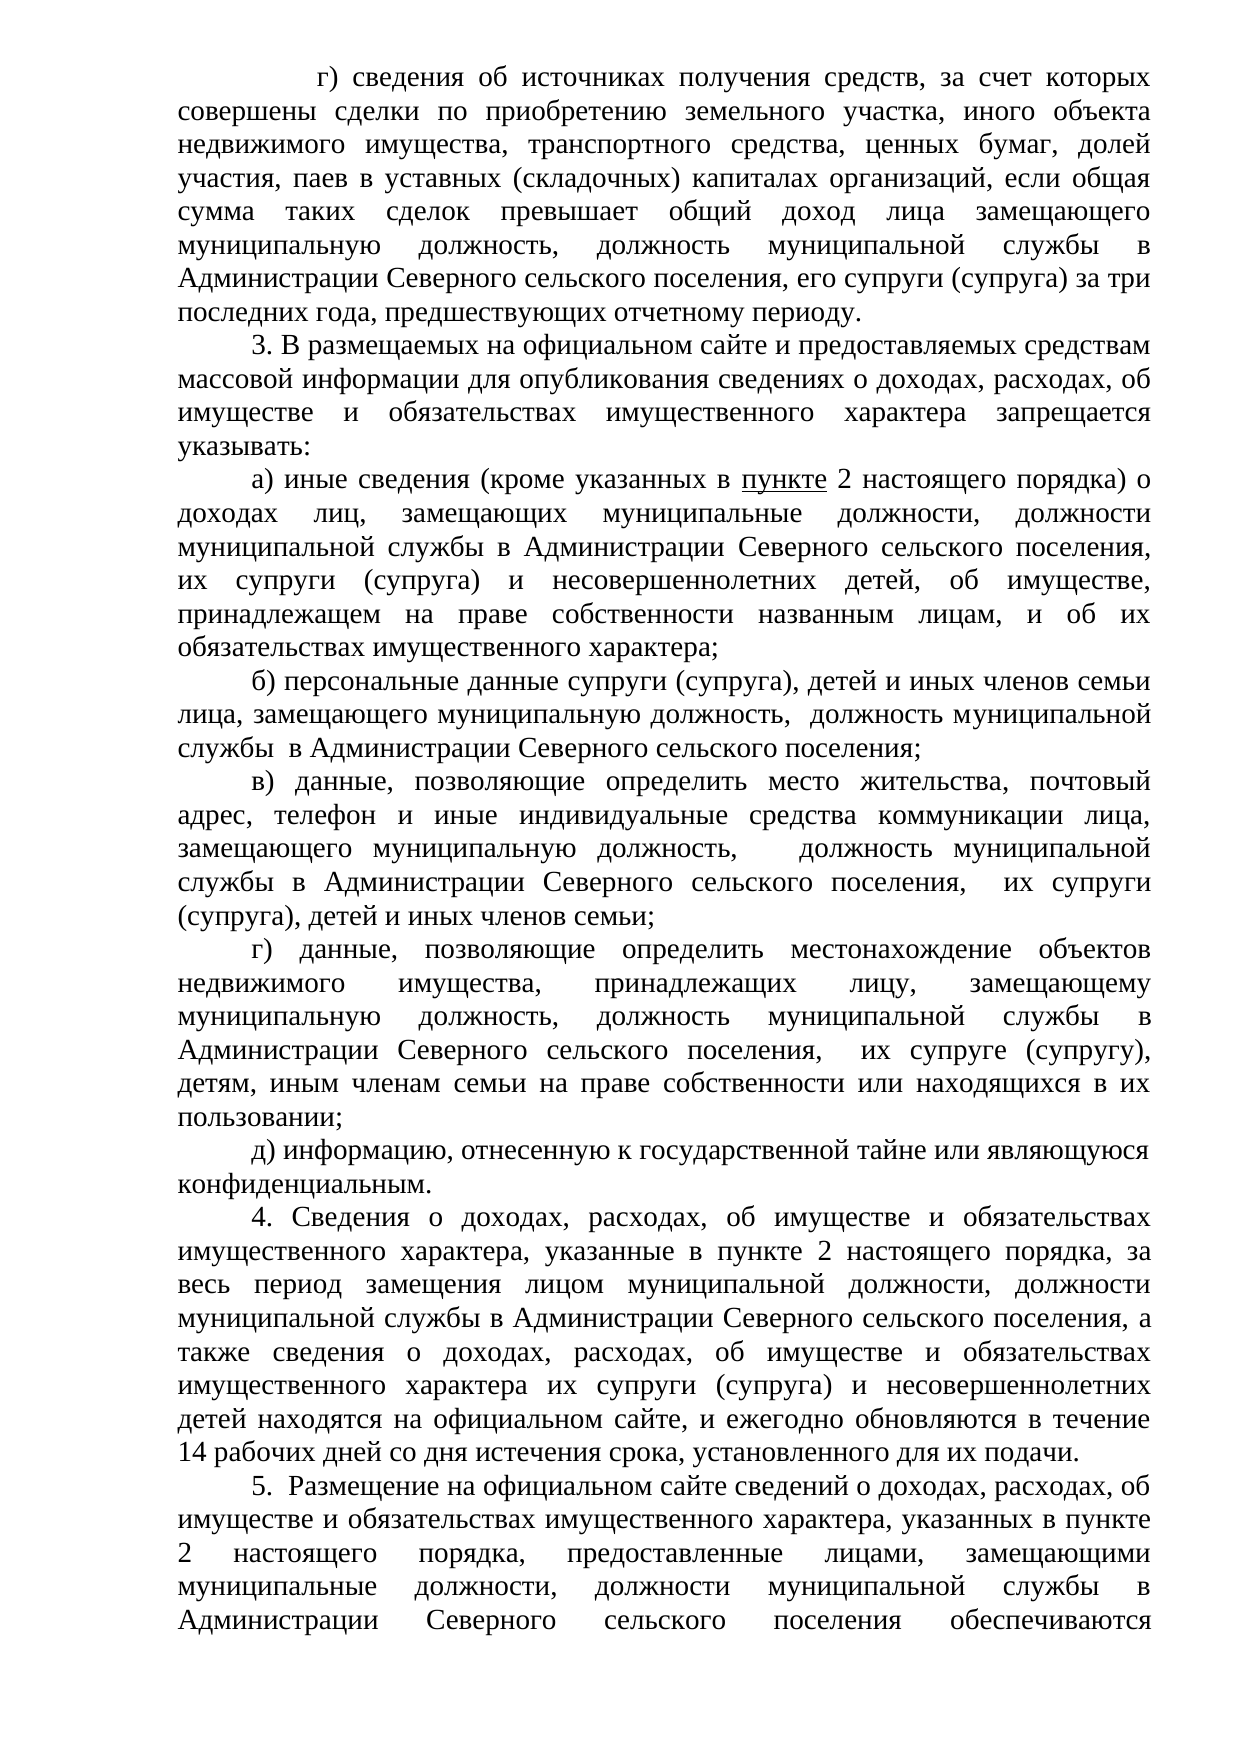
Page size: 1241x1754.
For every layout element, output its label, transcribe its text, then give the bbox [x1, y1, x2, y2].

text 3. В размещаемых на официальном сайте и предоставляемых средствам массовой информации для опубликования сведениях о доходах, расходах, об имуществе и обязательствах имущественного характера запрещается указывать: [177, 327, 1152, 462]
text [177, 1468, 1152, 1636]
text а) иные сведения (кроме указанных в пункте 2 настоящего порядка) о доходах лиц, замещающих муниципальные должности, должности муниципальной службы в Администрации Северного сельского поселения, их супруги (супруга) и несовершеннолетних детей, об имуществе, принадлежащем на праве собственности названным лицам, и об их обязательствах имущественного характера; [177, 462, 1152, 663]
text д) информацию, отнесенную к государственной тайне или являющуюся конфиденциальным. [177, 1132, 1152, 1199]
text в) данные, позволяющие определить место жительства, почтовый адрес, телефон и иные индивидуальные средства коммуникации лица, замещающего муниципальную должность, должность муниципальной службы в Администрации Северного сельского поселения, их супруги (супруга), детей и иных членов семьи; [177, 763, 1152, 931]
text г) сведения об источниках получения средств, за счет которых совершены сделки по приобретению земельного участка, иного объекта недвижимого имущества, транспортного средства, ценных бумаг, долей участия, паев в уставных (складочных) капиталах организаций, если общая сумма таких сделок превышает общий доход лица замещающего муниципальную должность, должность муниципальной службы в Администрации Северного сельского поселения, его супруги (супруга) за три последних года, предшествующих отчетному периоду. [177, 59, 1152, 327]
text г) данные, позволяющие определить местонахождение объектов недвижимого имущества, принадлежащих лицу, замещающему муниципальную должность, должность муниципальной службы в Администрации Северного сельского поселения, их супруге (супругу), детям, иным членам семьи на праве собственности или находящихся в их пользовании; [177, 931, 1152, 1132]
text 4. Сведения о доходах, расходах, об имуществе и обязательствах имущественного характера, указанные в пункте 2 настоящего порядка, за весь период замещения лицом муниципальной должности, должности муниципальной службы в Администрации Северного сельского поселения, а также сведения о доходах, расходах, об имуществе и обязательствах имущественного характера их супруги (супруга) и несовершеннолетних детей находятся на официальном сайте, и ежегодно обновляются в течение 14 рабочих дней со дня истечения срока, установленного для их подачи. [177, 1199, 1152, 1468]
text б) персональные данные супруги (супруга), детей и иных членов семьи лица, замещающего муниципальную должность, должность муниципальной службы в Администрации Северного сельского поселения; [177, 663, 1152, 763]
